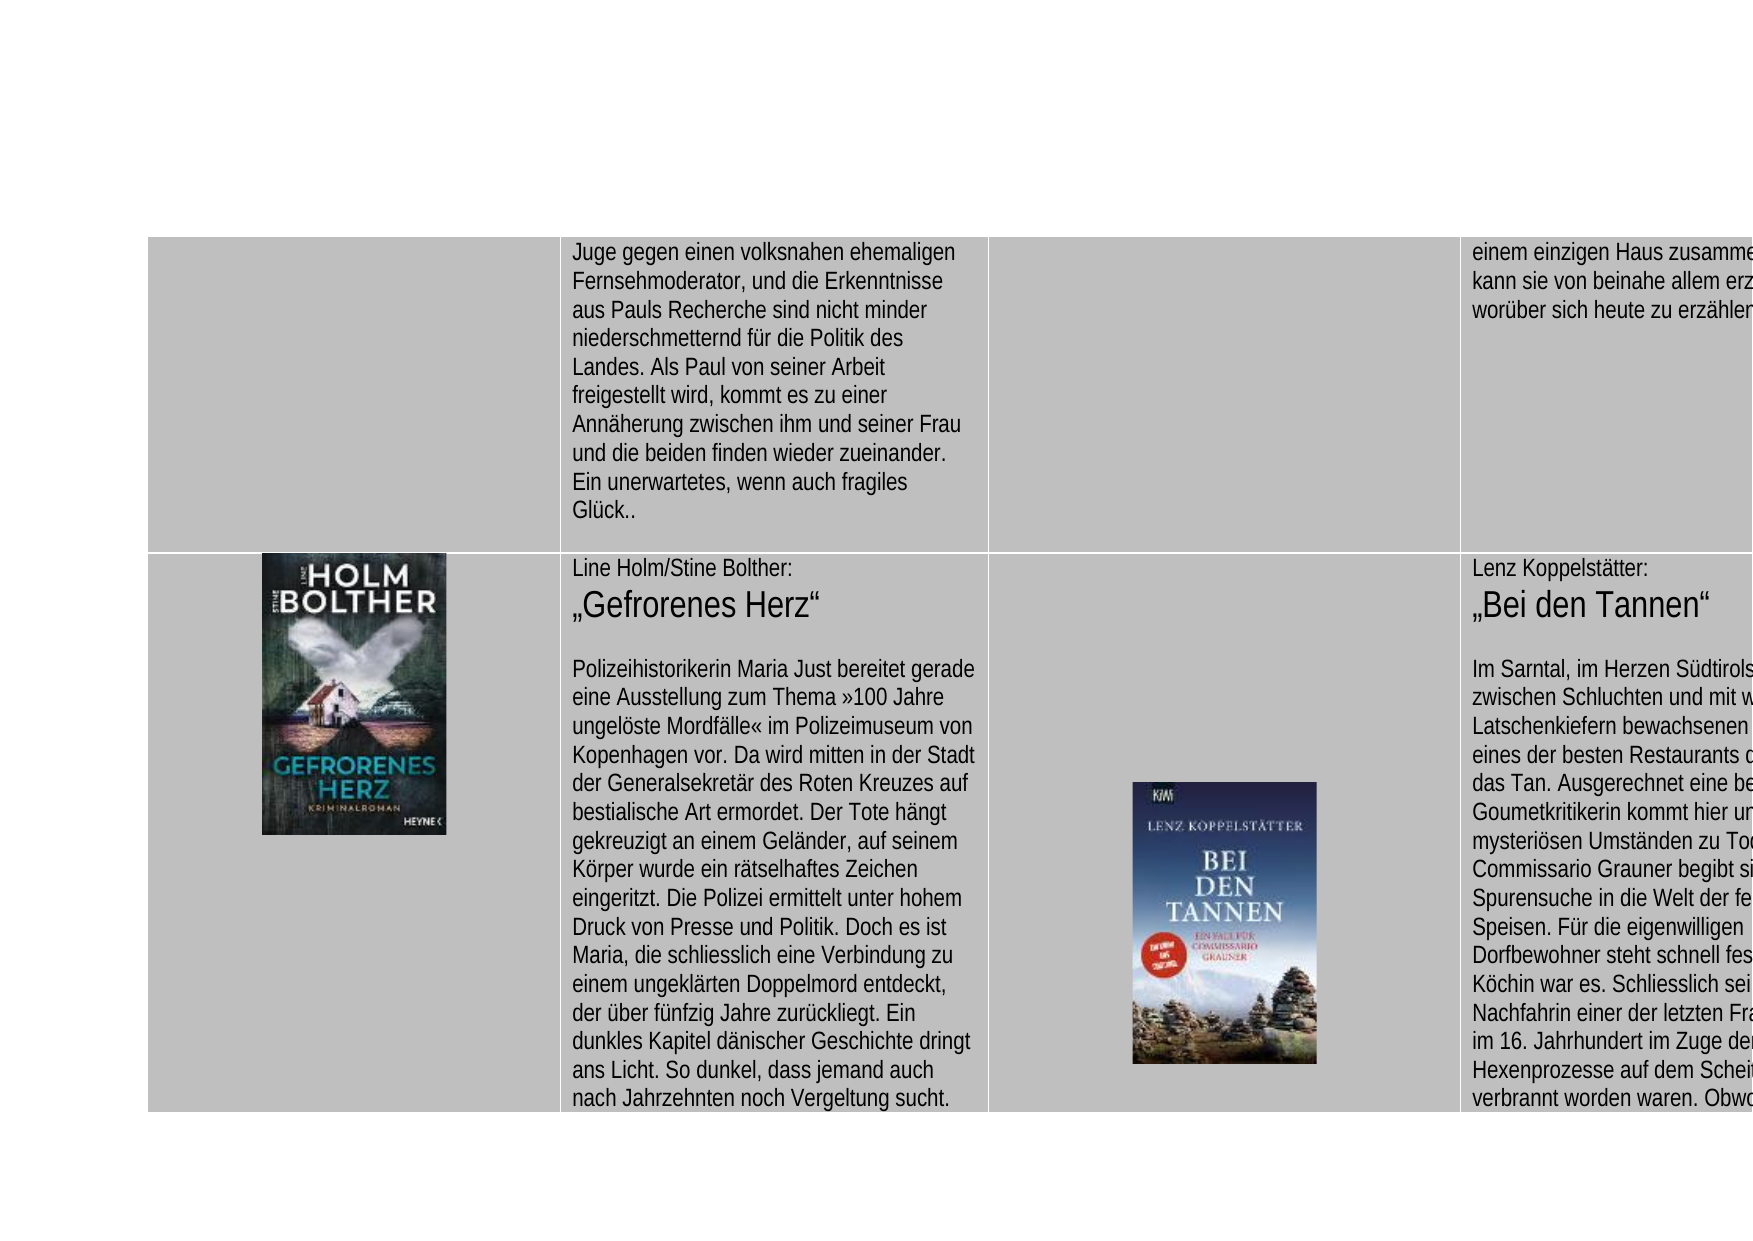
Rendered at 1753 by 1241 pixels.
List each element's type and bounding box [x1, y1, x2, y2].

picture [1132, 782, 1317, 1064]
table_cell [148, 554, 560, 1112]
table_cell [561, 237, 988, 552]
table_cell [1461, 554, 1752, 1112]
table_cell [148, 237, 560, 552]
table_cell [561, 554, 988, 1112]
table_cell [1461, 237, 1752, 552]
table_cell [989, 554, 1460, 1112]
picture [262, 553, 447, 835]
table_cell [989, 237, 1460, 552]
